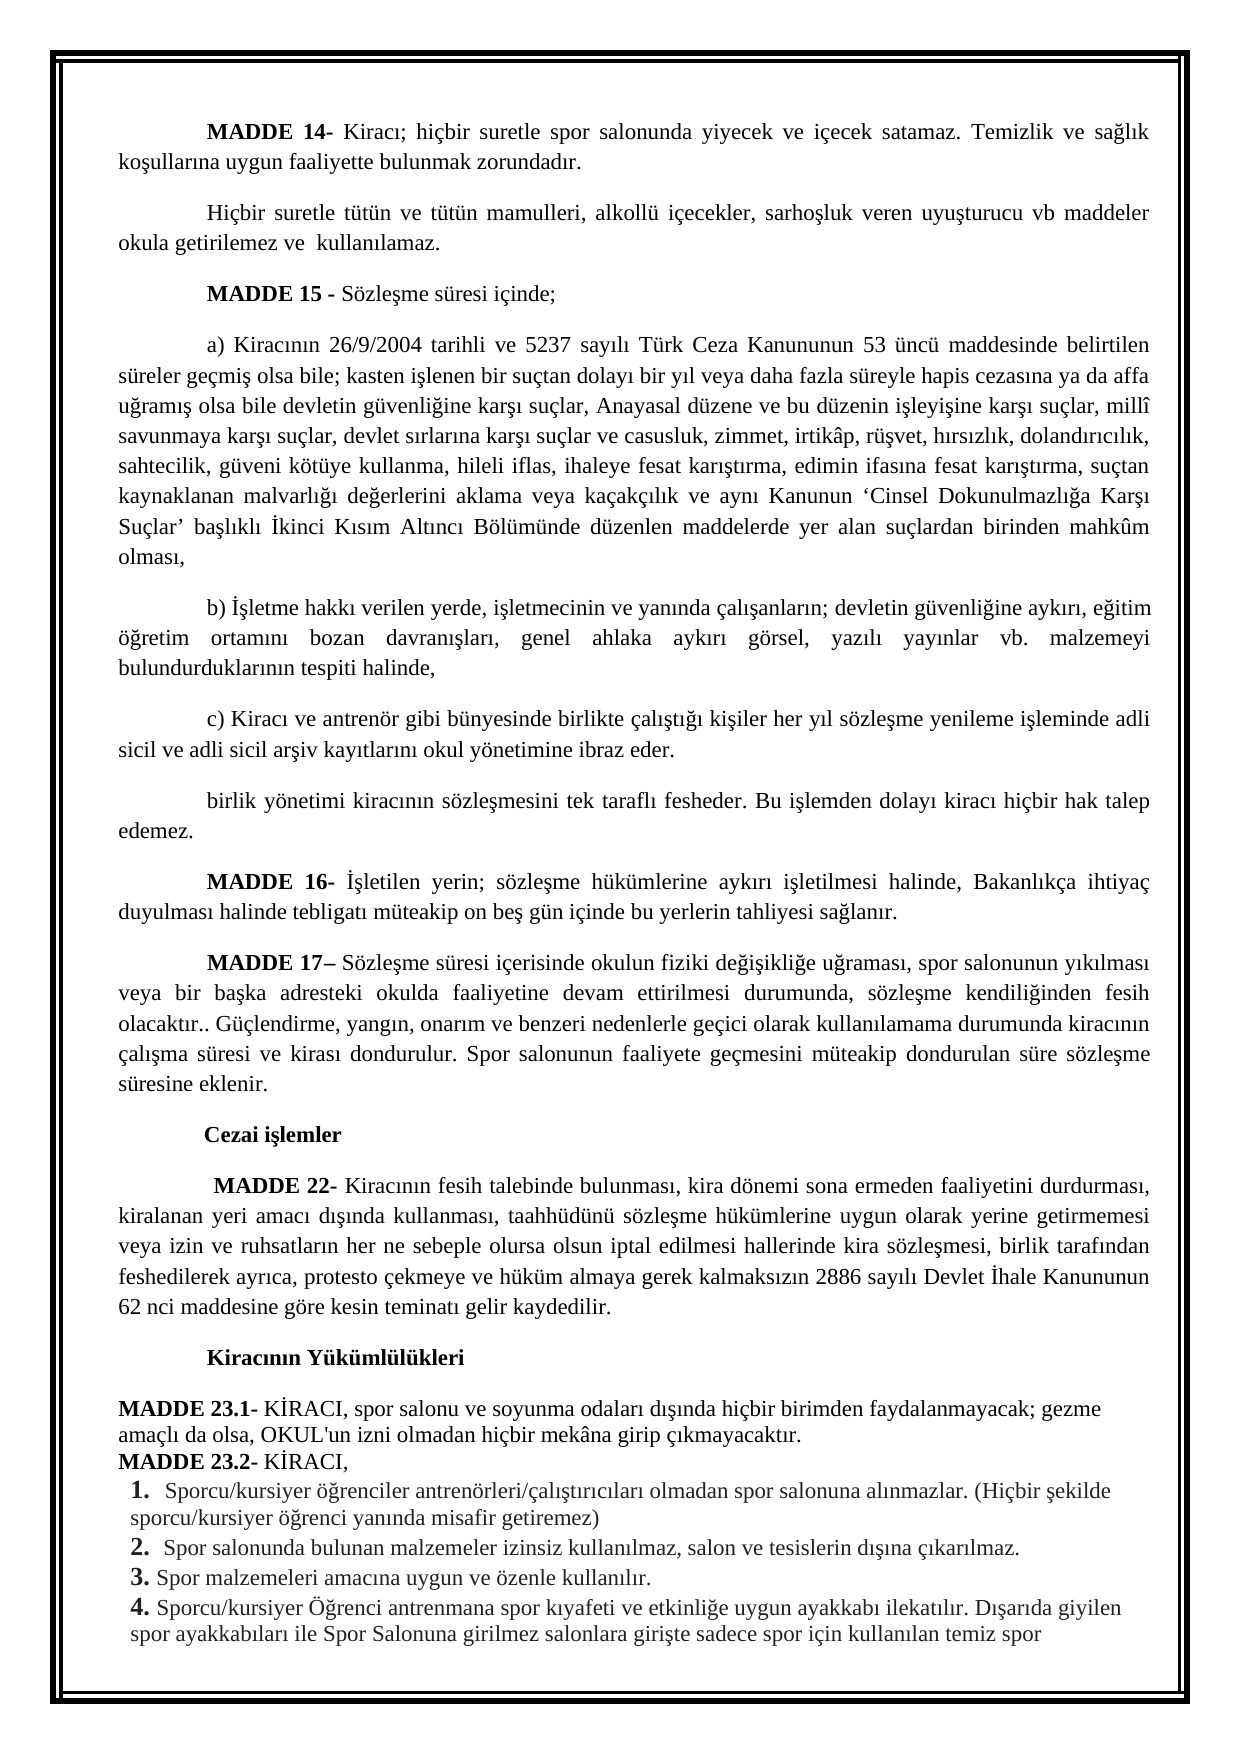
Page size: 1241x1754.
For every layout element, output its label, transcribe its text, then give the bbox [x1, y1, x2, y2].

text MADDE 14- Kiracı; hiçbir suretle spor salonunda yiyecek ve içecek satamaz. Temizlik ve sağlık koşullarına uygun faaliyette bulunmak zorundadır. [118, 118, 1152, 174]
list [130, 1591, 1133, 1647]
list Sporcu/kursiyer öğrenciler antrenörleri/çalıştırıcıları olmadan spor salonuna alınmazlar. (Hiçbir şekilde sporcu/kursiyer öğrenci yanında misafir getiremez) [130, 1474, 1133, 1531]
text Cezai işlemler [118, 1121, 1152, 1147]
list Spor malzemeleri amacına uygun ve özenle kullanılır. [130, 1561, 925, 1591]
text MADDE 16- İşletilen yerin; sözleşme hükümlerine aykırı işletilmesi halinde, Bakanlıkça ihtiyaç duyulması halinde tebligatı müteakip on beş gün içinde bu yerlerin tahliyesi sağlanır. [118, 868, 1152, 924]
text MADDE 23.2- KİRACI, [118, 1448, 1152, 1474]
text MADDE 22- Kiracının fesih talebinde bulunması, kira dönemi sona ermeden faaliyetini durdurması, kiralanan yeri amacı dışında kullanması, taahhüdünü sözleşme hükümlerine uygun olarak yerine getirmemesi veya izin ve ruhsatların her ne sebeple olursa olsun iptal edilmesi hallerinde kira sözleşmesi, birlik tarafından feshedilerek ayrıca, protesto çekmeye ve hüküm almaya gerek kalmaksızın 2886 sayılı Devlet İhale Kanununun 62 nci maddesine göre kesin teminatı gelir kaydedilir. [118, 1172, 1152, 1319]
text MADDE 17– Sözleşme süresi içerisinde okulun fiziki değişikliğe uğraması, spor salonunun yıkılması veya bir başka adresteki okulda faaliyetine devam ettirilmesi durumunda, sözleşme kendiliğinden fesih olacaktır.. Güçlendirme, yangın, onarım ve benzeri nedenlerle geçici olarak kullanılamama durumunda kiracının çalışma süresi ve kirası dondurulur. Spor salonunun faaliyete geçmesini müteakip dondurulan süre sözleşme süresine eklenir. [118, 949, 1152, 1096]
text MADDE 15 - Sözleşme süresi içinde; [118, 281, 1152, 307]
text c) Kiracı ve antrenör gibi bünyesinde birlikte çalıştığı kişiler her yıl sözleşme yenileme işleminde adli sicil ve adli sicil arşiv kayıtlarını okul yönetimine ibraz eder. [118, 706, 1152, 762]
text Kiracının Yükümlülükleri [118, 1344, 1152, 1370]
text a) Kiracının 26/9/2004 tarihli ve 5237 sayılı Türk Ceza Kanununun 53 üncü maddesinde belirtilen süreler geçmiş olsa bile; kasten işlenen bir suçtan dolayı bir yıl veya daha fazla süreyle hapis cezasına ya da affa uğramış olsa bile devletin güvenliğine karşı suçlar, Anayasal düzene ve bu düzenin işleyişine karşı suçlar, millî savunmaya karşı suçlar, devlet sırlarına karşı suçlar ve casusluk, zimmet, irtikâp, rüşvet, hırsızlık, dolandırıcılık, sahtecilik, güveni kötüye kullanma, hileli iflas, ihaleye fesat karıştırma, edimin ifasına fesat karıştırma, suçtan kaynaklanan malvarlığı değerlerini aklama veya kaçakçılık ve aynı Kanunun ‘Cinsel Dokunulmazlığa Karşı Suçlar’ başlıklı İkinci Kısım Altıncı Bölümünde düzenlen maddelerde yer alan suçlardan birinden mahkûm olması, [118, 332, 1152, 569]
text birlik yönetimi kiracının sözleşmesini tek taraflı fesheder. Bu işlemden dolayı kiracı hiçbir hak talep edemez. [118, 787, 1152, 843]
text Hiçbir suretle tütün ve tütün mamulleri, alkollü içecekler, sarhoşluk veren uyuşturucu vb maddeler okula getirilemez ve kullanılamaz. [118, 199, 1152, 256]
text b) İşletme hakkı verilen yerde, işletmecinin ve yanında çalışanların; devletin güvenliğine aykırı, eğitim öğretim ortamını bozan davranışları, genel ahlaka aykırı görsel, yazılı yayınlar vb. malzemeyi bulundurduklarının tespiti halinde, [118, 594, 1152, 681]
list Spor salonunda bulunan malzemeler izinsiz kullanılmaz, salon ve tesislerin dışına çıkarılmaz. [130, 1531, 1133, 1561]
text MADDE 23.1- KİRACI, spor salonu ve soyunma odaları dışında hiçbir birimden faydalanmayacak; gezme amaçlı da olsa, OKUL'un izni olmadan hiçbir mekâna girip çıkmayacaktır. [118, 1395, 1152, 1448]
